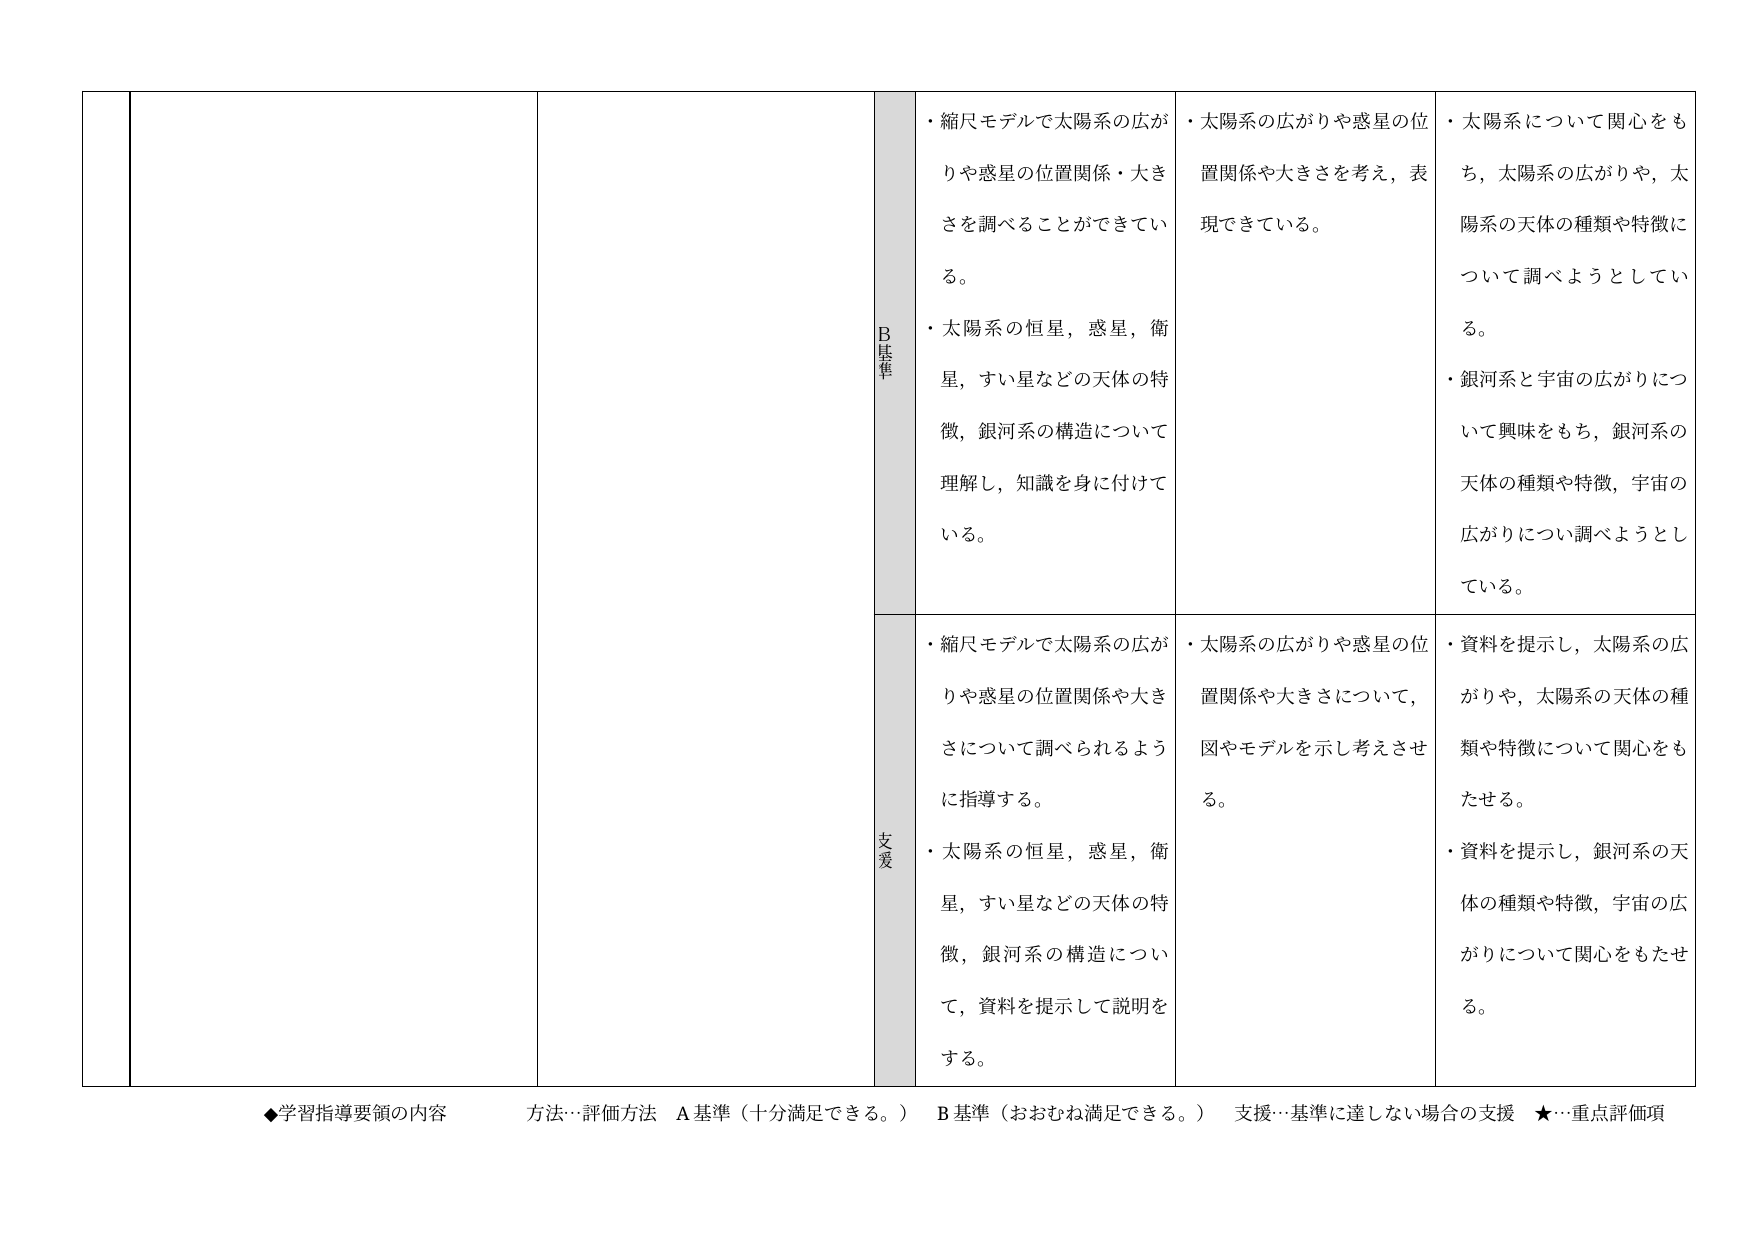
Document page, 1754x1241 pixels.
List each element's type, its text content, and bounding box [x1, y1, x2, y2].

table_cell ・太陽系の広がりや惑星の位置関係や大きさについて，図やモデルを示し考えさせる。 [1176, 615, 1435, 1086]
text ◆学習指導要領の内容 方法…評価方法 A基準（十分満足できる。） B基準（おおむね満足できる。） 支援…基準に達しない場合の支援 ★…重点評価項 [89, 1087, 1665, 1139]
table_cell Ｂ基準 [875, 92, 915, 614]
table_cell 支援 [875, 615, 915, 1086]
table_cell ・太陽系の広がりや惑星の位置関係や大きさを考え，表現できている。 [1176, 92, 1435, 614]
table_cell ・太陽系について関心をもち，太陽系の広がりや，太陽系の天体の種類や特徴について調べようとしている。 ・銀河系と宇宙の広がりについて興味をもち，銀河系の天体の種類や特徴，宇宙の広がりについ調べようとしている。 [1436, 92, 1695, 614]
table_cell ・縮尺モデルで太陽系の広がりや惑星の位置関係や大きさについて調べられるように指導する。 ・太陽系の恒星，惑星，衛星，すい星などの天体の特徴，銀河系の構造について，資料を提示して説明をする。 [916, 615, 1175, 1086]
table_cell ・縮尺モデルで太陽系の広がりや惑星の位置関係・大きさを調べることができている。 ・太陽系の恒星，惑星，衛星，すい星などの天体の特徴，銀河系の構造について理解し，知識を身に付けている。 [916, 92, 1175, 614]
table_cell ・資料を提示し，太陽系の広がりや，太陽系の天体の種類や特徴について関心をもたせる。 ・資料を提示し，銀河系の天体の種類や特徴，宇宙の広がりについて関心をもたせる。 [1436, 615, 1695, 1086]
